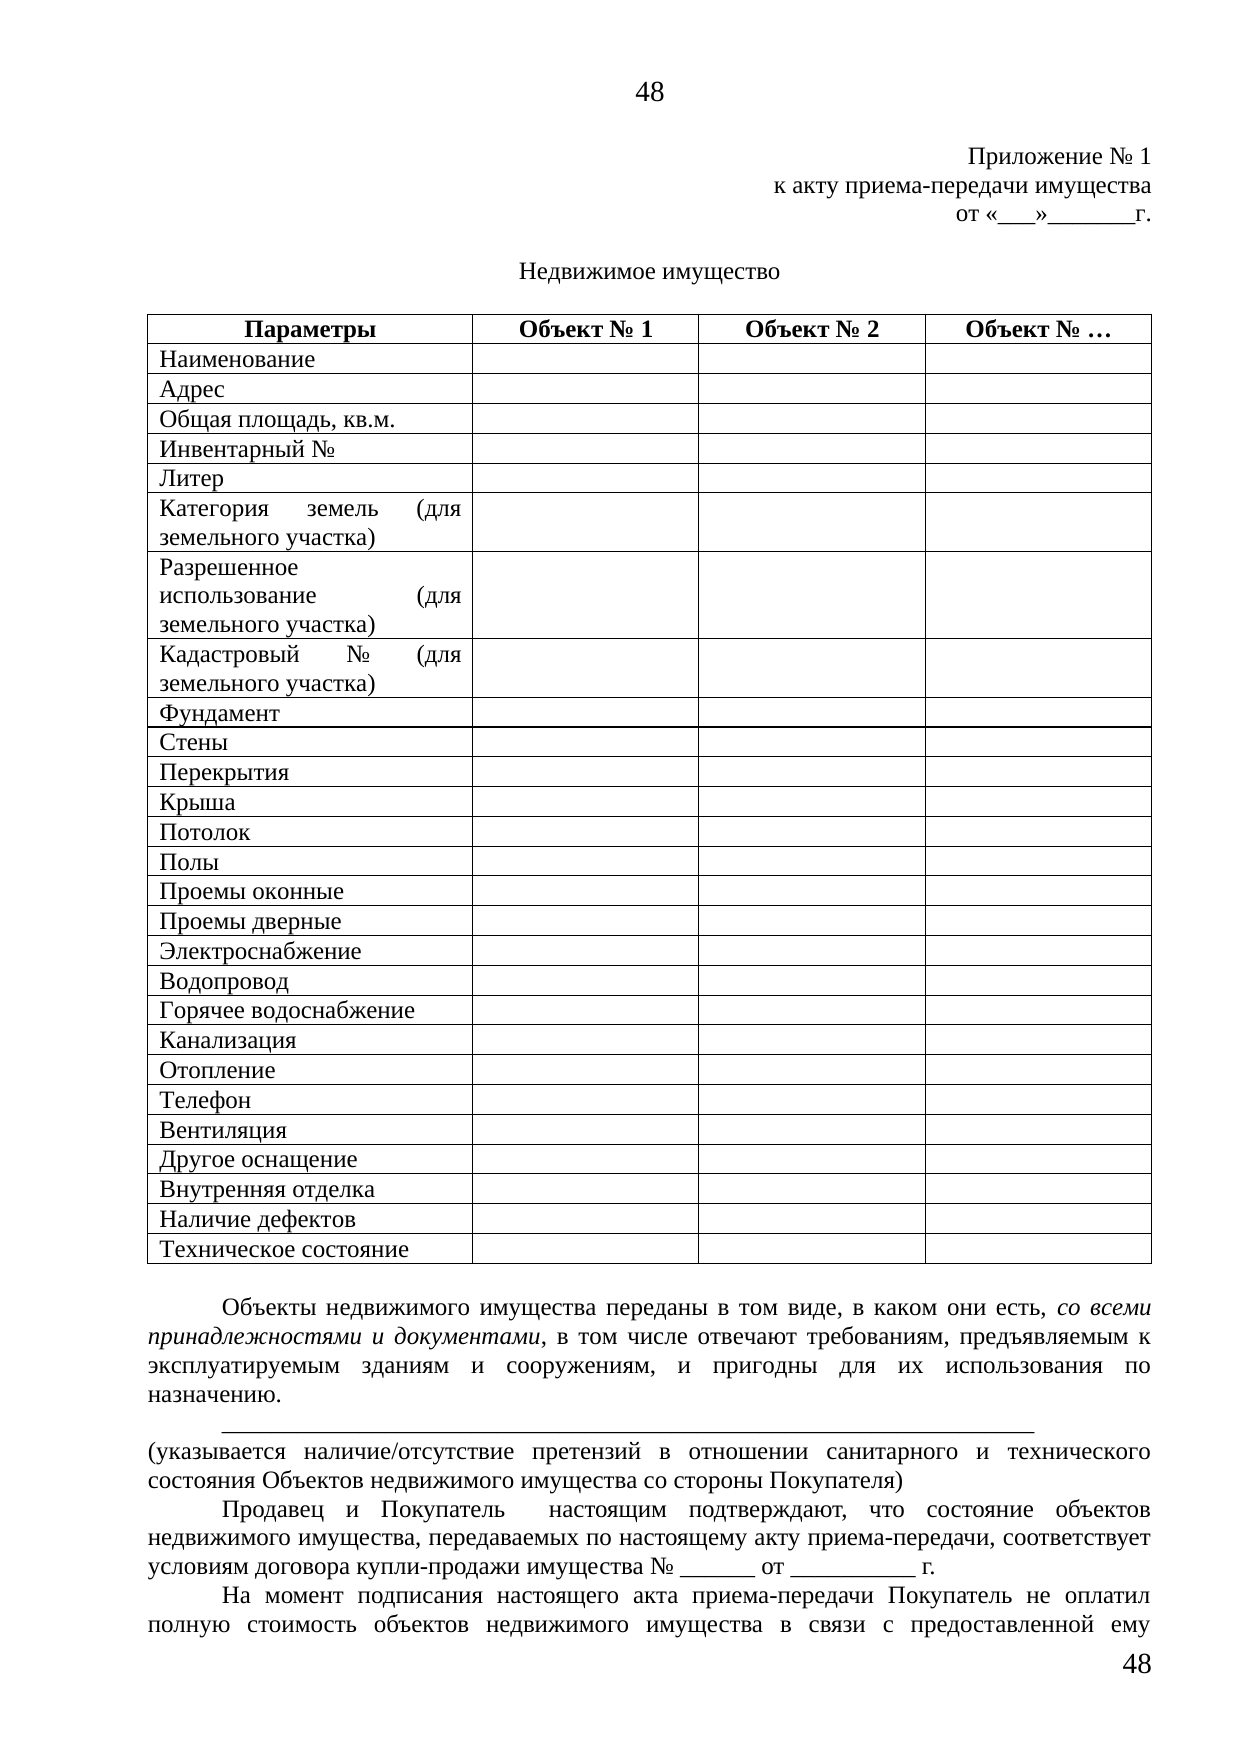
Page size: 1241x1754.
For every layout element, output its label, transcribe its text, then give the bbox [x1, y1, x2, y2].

table_cell [926, 434, 1151, 462]
table_cell Горячее водоснабжение [148, 996, 472, 1024]
table_cell [926, 817, 1151, 846]
table_cell [926, 698, 1151, 726]
table_cell [926, 404, 1151, 433]
table_cell [926, 847, 1151, 875]
table_cell [699, 996, 925, 1024]
table_cell [699, 966, 925, 994]
table_cell [926, 552, 1151, 638]
table_cell Внутренняя отделка [148, 1174, 472, 1203]
table_cell Инвентарный № [148, 434, 472, 462]
table_cell Водопровод [148, 966, 472, 994]
table_cell [699, 1145, 925, 1173]
table_cell [699, 906, 925, 935]
text Приложение № 1 [148, 141, 1152, 170]
table_cell [926, 1145, 1151, 1173]
table_cell [926, 787, 1151, 816]
table_cell [699, 876, 925, 905]
table_cell [699, 344, 925, 373]
table_cell Наименование [148, 344, 472, 373]
table_cell [699, 1115, 925, 1143]
table_cell [699, 552, 925, 638]
table_cell Техническое состояние [148, 1234, 472, 1263]
table_cell [699, 404, 925, 433]
table_cell [926, 1234, 1151, 1263]
table_cell Литер [148, 464, 472, 492]
table_cell [473, 906, 698, 935]
table_cell [699, 698, 925, 726]
table_cell Телефон [148, 1085, 472, 1114]
table_cell Фундамент [148, 698, 472, 726]
text от «___»_______г. [148, 198, 1152, 227]
table_cell [473, 464, 698, 492]
table_cell [473, 787, 698, 816]
table_cell [699, 936, 925, 965]
table_cell Полы [148, 847, 472, 875]
table_cell [473, 847, 698, 875]
table_cell [699, 1174, 925, 1203]
table_cell Разрешенное использование (для земельного участка) [148, 552, 472, 638]
table_cell [473, 936, 698, 965]
table_cell [926, 906, 1151, 935]
table_cell [473, 1234, 698, 1263]
table_cell [699, 464, 925, 492]
table_cell [473, 966, 698, 994]
table_cell [473, 1204, 698, 1233]
table_cell [926, 639, 1151, 697]
table_cell Другое оснащение [148, 1145, 472, 1173]
table_cell [926, 374, 1151, 403]
table_cell Адрес [148, 374, 472, 403]
table_cell Наличие дефектов [148, 1204, 472, 1233]
table_cell [473, 374, 698, 403]
table_cell [473, 1025, 698, 1054]
table_cell [699, 847, 925, 875]
table_cell [473, 639, 698, 697]
table_cell Крыша [148, 787, 472, 816]
table_cell [699, 757, 925, 786]
table_cell [473, 1174, 698, 1203]
table_cell [699, 1055, 925, 1084]
table_cell [926, 1204, 1151, 1233]
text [148, 1580, 1152, 1637]
table_cell [699, 639, 925, 697]
table_cell Категория земель (для земельного участка) [148, 493, 472, 551]
table_cell [473, 1115, 698, 1143]
table_cell Перекрытия [148, 757, 472, 786]
table_cell Проемы дверные [148, 906, 472, 935]
table_cell [926, 1174, 1151, 1203]
table_cell [473, 876, 698, 905]
table_cell [473, 817, 698, 846]
table_cell [699, 493, 925, 551]
table_cell Проемы оконные [148, 876, 472, 905]
table_cell [473, 698, 698, 726]
table_cell [699, 1025, 925, 1054]
table_cell [699, 374, 925, 403]
table_cell [473, 996, 698, 1024]
table_cell [926, 936, 1151, 965]
text к акту приема-передачи имущества [148, 170, 1152, 198]
table_cell Канализация [148, 1025, 472, 1054]
table_cell [699, 1085, 925, 1114]
table_cell [699, 728, 925, 756]
table_cell [699, 1234, 925, 1263]
table_cell Стены [148, 728, 472, 756]
table_cell [473, 1085, 698, 1114]
table_header Параметры [148, 315, 472, 343]
table_cell [473, 728, 698, 756]
table_header Объект № 1 [473, 315, 698, 343]
table_header Объект № 2 [699, 315, 925, 343]
text Продавец и Покупатель настоящим подтверждают, что состояние объектов недвижимого имущества, передаваемых по настоящему акту приема-передачи, соответствует условиям договора купли-продажи имущества № ______ от __________ г. [148, 1494, 1152, 1580]
table_cell [473, 404, 698, 433]
table_cell [473, 344, 698, 373]
table_cell [699, 434, 925, 462]
table_cell Общая площадь, кв.м. [148, 404, 472, 433]
table_cell [926, 1115, 1151, 1143]
table_cell [926, 966, 1151, 994]
table_header Объект № … [926, 315, 1151, 343]
table_cell [926, 757, 1151, 786]
table_cell [699, 817, 925, 846]
table_cell Отопление [148, 1055, 472, 1084]
table_cell [473, 493, 698, 551]
table_cell [699, 1204, 925, 1233]
table_cell Кадастровый № (для земельного участка) [148, 639, 472, 697]
table_cell [926, 344, 1151, 373]
text Недвижимое имущество [148, 256, 1152, 285]
table_cell [926, 493, 1151, 551]
table_cell Вентиляция [148, 1115, 472, 1143]
table_cell [473, 434, 698, 462]
table_cell [926, 996, 1151, 1024]
text _________________________________________________________________ (указывается наличие/отсутствие претензий в отношении санитарного и технического состояния Объектов недвижимого имущества со стороны Покупателя) [148, 1407, 1152, 1494]
table_cell [473, 757, 698, 786]
table_cell [926, 876, 1151, 905]
table_cell [473, 552, 698, 638]
table_cell Электроснабжение [148, 936, 472, 965]
table_cell [926, 1055, 1151, 1084]
text Объекты недвижимого имущества переданы в том виде, в каком они есть, со всеми принадлежностями и документами, в том числе отвечают требованиям, предъявляемым к эксплуатируемым зданиям и сооружениям, и пригодны для их использования по назначению. [148, 1292, 1152, 1407]
table_cell [473, 1055, 698, 1084]
table_cell [926, 1085, 1151, 1114]
table_cell [926, 728, 1151, 756]
table_cell [473, 1145, 698, 1173]
table_cell [926, 1025, 1151, 1054]
table_cell Потолок [148, 817, 472, 846]
table_cell [926, 464, 1151, 492]
table_cell [699, 787, 925, 816]
